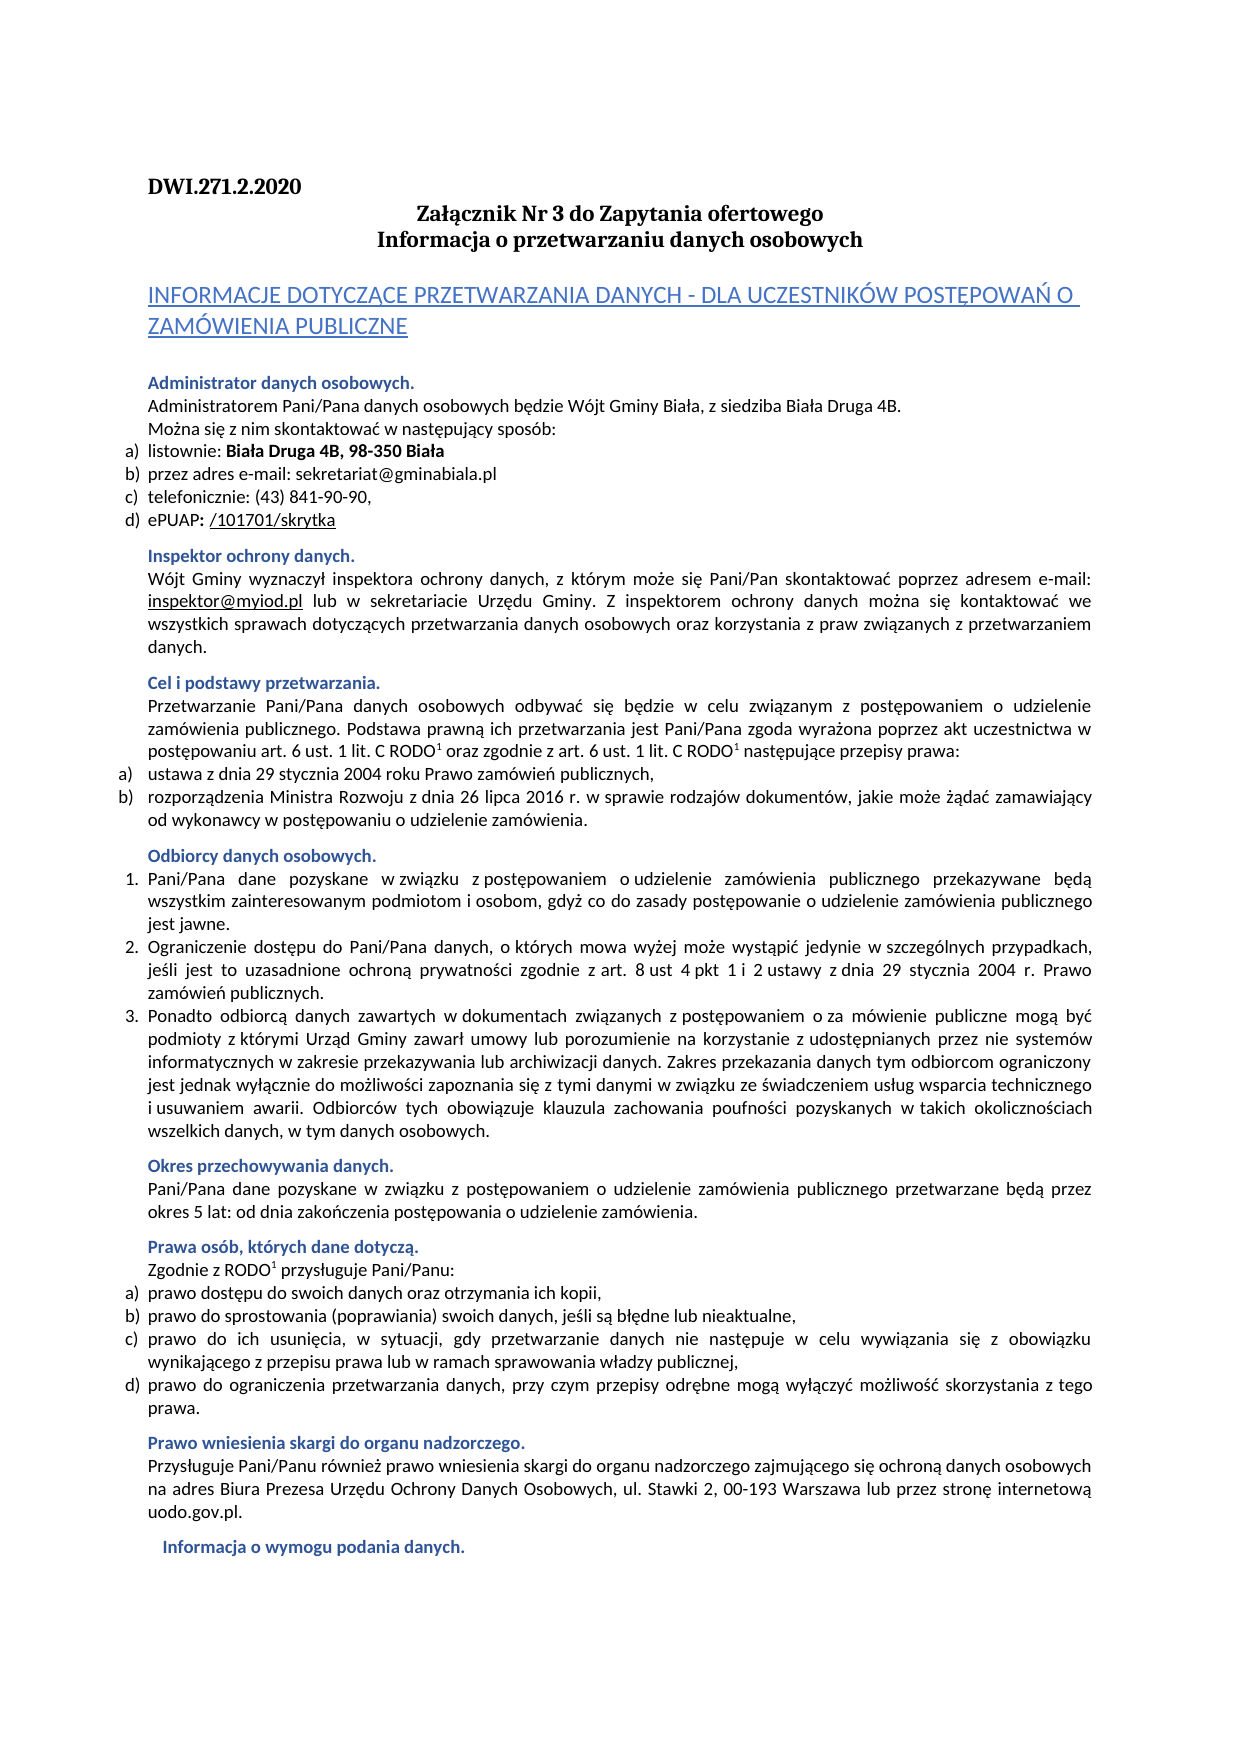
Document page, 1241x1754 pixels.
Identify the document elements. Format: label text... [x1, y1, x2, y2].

text Załącznik Nr 3 do Zapytania ofertowego [148, 200, 1093, 227]
subtitle Cel i podstawy przetwarzania. [148, 671, 1093, 694]
subtitle Pani/Pana dane pozyskane w związku z postępowaniem o udzielenie zamówienia publicznego przetwarzane będą przez okres 5 lat: od dnia zakończenia postępowania o udzielenie zamówienia. [148, 1177, 1093, 1223]
subtitle Pani/Pana dane pozyskane w związku z postępowaniem o udzielenie zamówienia publicznego przekazywane będą wszystkim zainteresowanym podmiotom i osobom, gdyż co do zasady postępowanie o udzielenie zamówienia publicznego jest jawne. [125, 867, 1093, 936]
subtitle Prawa osób, których dane dotyczą. [148, 1236, 1093, 1258]
text DWI.271.2.2020 [148, 174, 1093, 200]
subtitle prawo dostępu do swoich danych oraz otrzymania ich kopii, [125, 1281, 1093, 1304]
subtitle ustawa z dnia 29 stycznia 2004 roku Prawo zamówień publicznych, [118, 763, 1093, 786]
subtitle Ponadto odbiorcą danych zawartych w dokumentach związanych z postępowaniem o za mówienie publiczne mogą być podmioty z którymi Urząd Gminy zawarł umowy lub porozumienie na korzystanie z udostępnianych przez nie systemów informatycznych w zakresie przekazywania lub archiwizacji danych. Zakres przekazania danych tym odbiorcom ograniczony jest jednak wyłącznie do możliwości zapoznania się z tymi danymi w związku ze świadczeniem usług wsparcia technicznego i usuwaniem awarii. Odbiorców tych obowiązuje klauzula zachowania poufności pozyskanych w takich okolicznościach wszelkich danych, w tym danych osobowych. [125, 1004, 1093, 1142]
subtitle Przysługuje Pani/Panu również prawo wniesienia skargi do organu nadzorczego zajmującego się ochroną danych osobowych na adres Biura Prezesa Urzędu Ochrony Danych Osobowych, ul. Stawki 2, 00-193 Warszawa lub przez stronę internetową uodo.gov.pl. [148, 1454, 1093, 1523]
text Informacja o przetwarzaniu danych osobowych [148, 227, 1093, 253]
subtitle Odbiorcy danych osobowych. [148, 844, 1093, 867]
subtitle Inspektor ochrony danych. [148, 544, 1093, 567]
subtitle ePUAP: /101701/skrytka [125, 508, 1093, 531]
subtitle telefonicznie: (43) 841-90-90, [125, 486, 1093, 508]
subtitle Ograniczenie dostępu do Pani/Pana danych, o których mowa wyżej może wystąpić jedynie w szczególnych przypadkach, jeśli jest to uzasadnione ochroną prywatności zgodnie z art. 8 ust 4 pkt 1 i 2 ustawy z dnia 29 stycznia 2004 r. Prawo zamówień publicznych. [125, 936, 1093, 1004]
subtitle przez adres e-mail: sekretariat@gminabiala.pl [125, 463, 1093, 486]
subtitle prawo do sprostowania (poprawiania) swoich danych, jeśli są błędne lub nieaktualne, [125, 1304, 1093, 1327]
subtitle Prawo wniesienia skargi do organu nadzorczego. [148, 1431, 1093, 1454]
subtitle rozporządzenia Ministra Rozwoju z dnia 26 lipca 2016 r. w sprawie rodzajów dokumentów, jakie może żądać zamawiający od wykonawcy w postępowaniu o udzielenie zamówienia. [118, 786, 1093, 831]
subtitle listownie: Biała Druga 4B, 98-350 Biała [125, 440, 1093, 463]
text INFORMACJE DOTYCZĄCE PRZETWARZANIA DANYCH - DLA UCZESTNIKÓW POSTĘPOWAŃ O ZAMÓWIENIA PUBLICZNE [148, 279, 1093, 340]
text Można się z nim skontaktować w następujący sposób: [148, 417, 1093, 440]
subtitle Informacja o wymogu podania danych. [162, 1536, 1093, 1558]
text Administratorem Pani/Pana danych osobowych będzie Wójt Gminy Biała, z siedziba Biała Druga 4B. [148, 394, 1093, 417]
subtitle prawo do ich usunięcia, w sytuacji, gdy przetwarzanie danych nie następuje w celu wywiązania się z obowiązku wynikającego z przepisu prawa lub w ramach sprawowania władzy publicznej, [125, 1327, 1093, 1373]
subtitle Administrator danych osobowych. [148, 371, 1093, 394]
subtitle Okres przechowywania danych. [148, 1154, 1093, 1177]
subtitle Przetwarzanie Pani/Pana danych osobowych odbywać się będzie w celu związanym z postępowaniem o udzielenie zamówienia publicznego. Podstawa prawną ich przetwarzania jest Pani/Pana zgoda wyrażona poprzez akt uczestnictwa w postępowaniu art. 6 ust. 1 lit. C RODO1 oraz zgodnie z art. 6 ust. 1 lit. C RODO1 następujące przepisy prawa: [148, 694, 1093, 763]
subtitle Wójt Gminy wyznaczył inspektora ochrony danych, z którym może się Pani/Pan skontaktować poprzez adresem e-mail: inspektor@myiod.pl lub w sekretariacie Urzędu Gminy. Z inspektorem ochrony danych można się kontaktować we wszystkich sprawach dotyczących przetwarzania danych osobowych oraz korzystania z praw związanych z przetwarzaniem danych. [148, 567, 1093, 658]
subtitle Zgodnie z RODO1 przysługuje Pani/Panu: [148, 1258, 1093, 1281]
subtitle prawo do ograniczenia przetwarzania danych, przy czym przepisy odrębne mogą wyłączyć możliwość skorzystania z tego prawa. [125, 1373, 1093, 1419]
